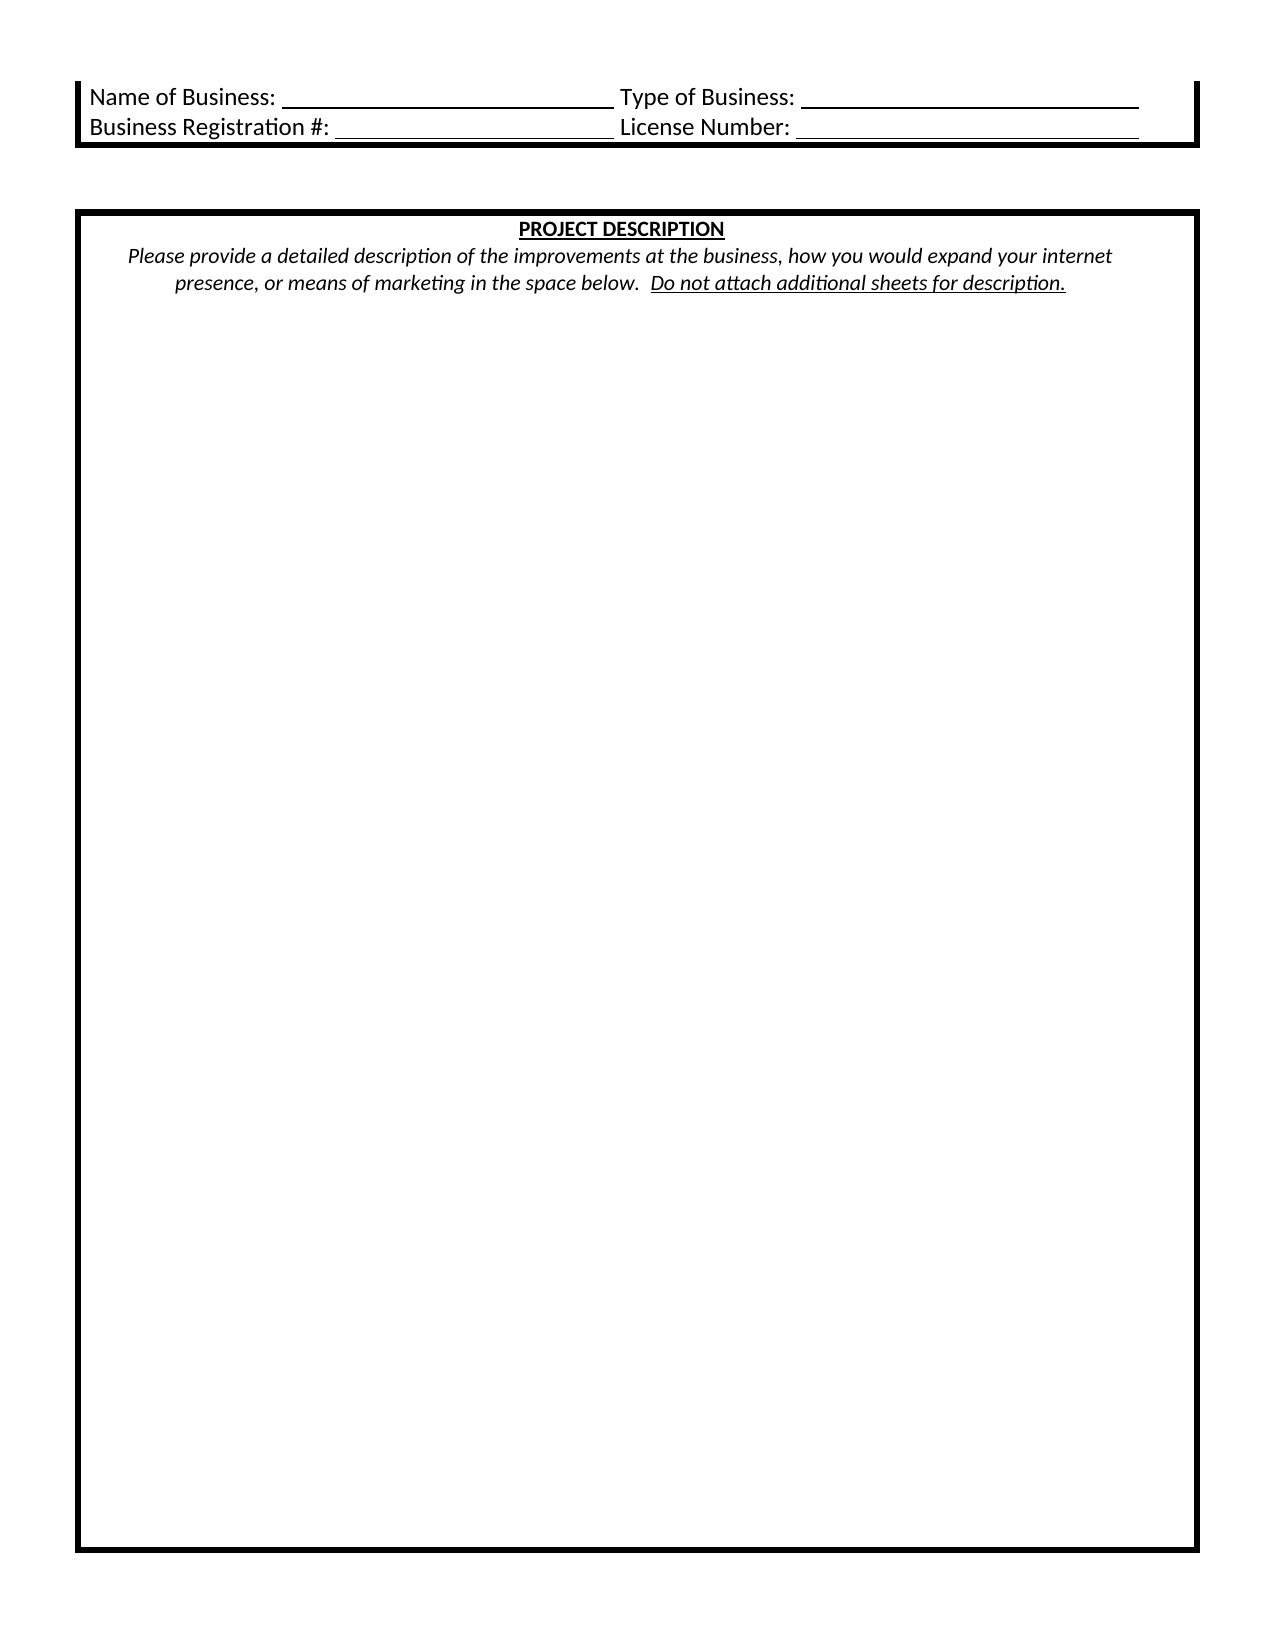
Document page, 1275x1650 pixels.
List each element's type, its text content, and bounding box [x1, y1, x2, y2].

table_cell Name of Business: Type of Business: [81, 81, 1194, 111]
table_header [81, 216, 1194, 1547]
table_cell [81, 111, 1194, 142]
